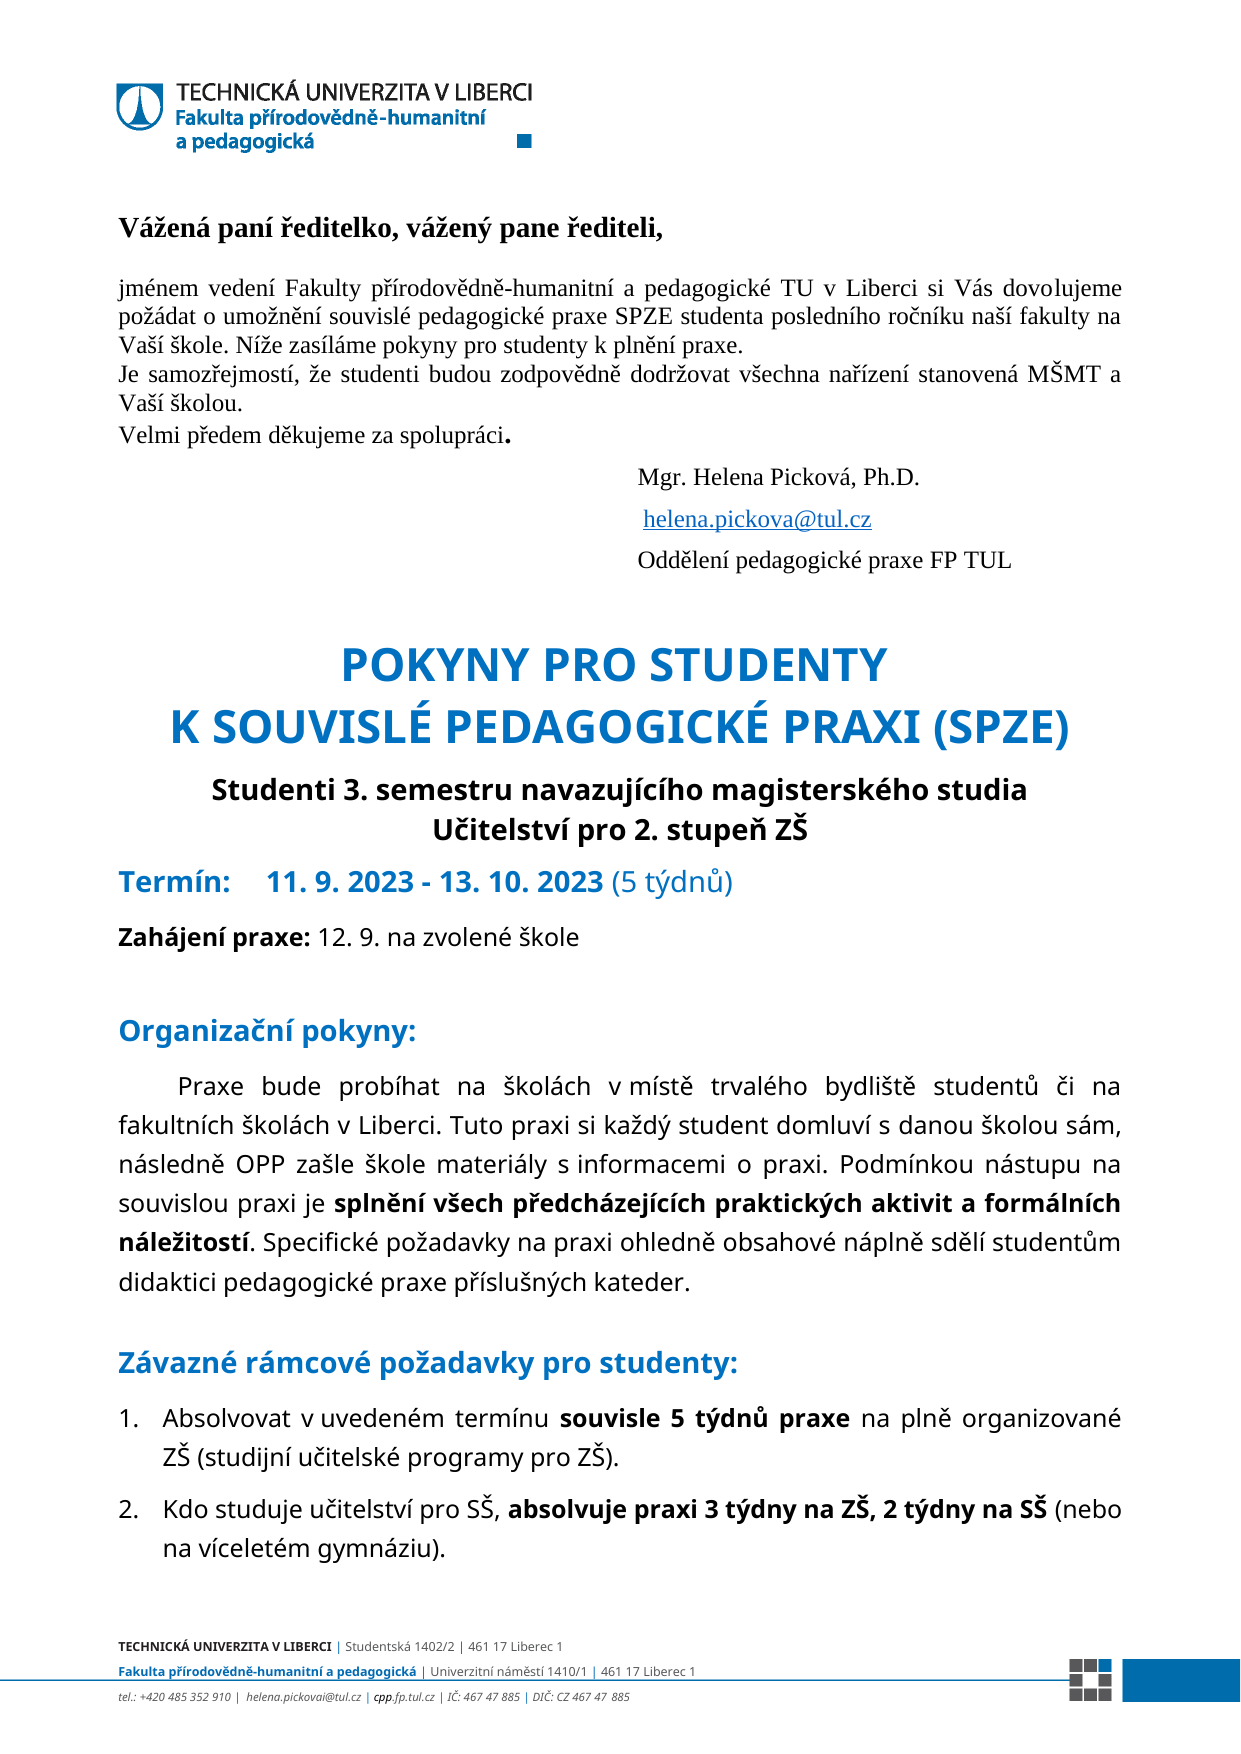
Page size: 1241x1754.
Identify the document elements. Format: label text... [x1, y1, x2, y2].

picture [0, 1659, 1241, 1743]
text Studenti 3. semestru navazujícího magisterského studia [118, 769, 1122, 809]
text Zahájení praxe: 12. 9. na zvolené škole [118, 919, 1122, 953]
text Praxe bude probíhat na školách v místě trvalého bydliště studentů či na fakultních školách v Liberci. Tuto praxi si každý student domluví s danou školou sám, následně OPP zašle škole materiály s informacemi o praxi. Podmínkou nástupu na souvislou praxi je splnění všech předcházejících praktických aktivit a formálních náležitostí. Specifické požadavky na praxi ohledně obsahové náplně sdělí studentům didaktici pedagogické praxe příslušných kateder. [118, 1068, 1122, 1298]
text jménem vedení Fakulty přírodovědně-humanitní a pedagogické TU v Liberci si Vás dovolujeme požádat o umožnění souvislé pedagogické praxe SPZE studenta posledního ročníku naší fakulty na Vaší škole. Níže zasíláme pokyny pro studenty k plnění praxe. [118, 273, 1122, 359]
text Mgr. Helena Picková, Ph.D. [162, 462, 1122, 491]
text Velmi předem děkujeme za spolupráci. [118, 416, 1122, 450]
text POKYNY PRO STUDENTY K SOUVISLÉ PEDAGOGICKÉ PRAXI (SPZE) [118, 632, 1122, 757]
picture [0, 0, 1241, 163]
list Kdo studuje učitelství pro SŠ, absolvuje praxi 3 týdny na ZŠ, 2 týdny na SŠ (nebo na víceletém gymnáziu). [118, 1492, 1122, 1565]
text Je samozřejmostí, že studenti budou zodpovědně dodržovat všechna nařízení stanovená MŠMT a Vaší školou. [118, 359, 1122, 416]
text Vážená paní ředitelko, vážený pane řediteli, [118, 210, 1122, 244]
text Závazné rámcové požadavky pro studenty: [118, 1343, 1122, 1382]
text Oddělení pedagogické praxe FP TUL [162, 545, 1122, 574]
text helena.pickova@tul.cz [118, 504, 1122, 532]
list Absolvovat v uvedeném termínu souvisle 5 týdnů praxe na plně organizované ZŠ (studijní učitelské programy pro ZŠ). [118, 1401, 1122, 1474]
text Organizační pokyny: [118, 1010, 1122, 1050]
text Učitelství pro 2. stupeň ZŠ [118, 809, 1122, 849]
text Termín: 11. 9. 2023 - 13. 10. 2023 (5 týdnů) [118, 861, 1122, 901]
